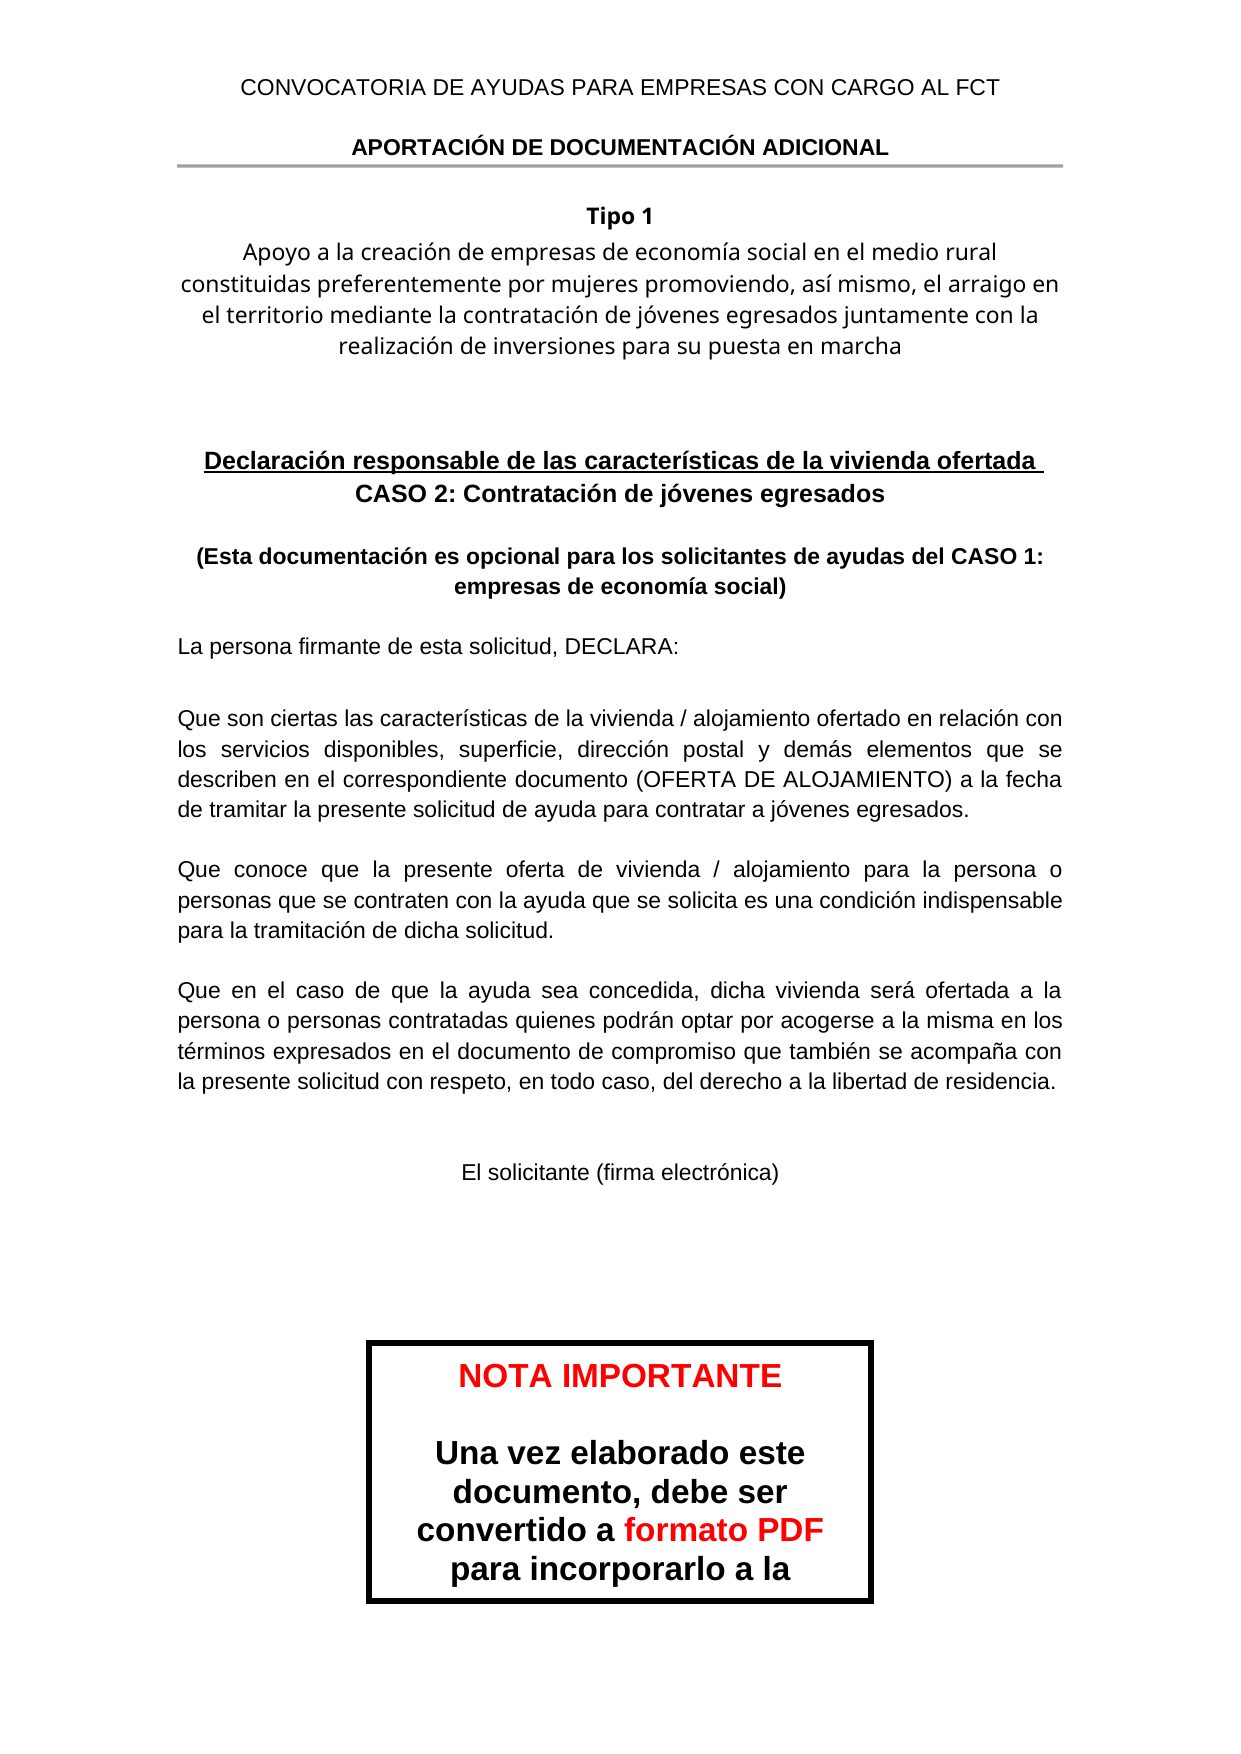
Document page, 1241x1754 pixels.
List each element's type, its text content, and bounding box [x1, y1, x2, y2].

text Que conoce que la presente oferta de vivienda / alojamiento para la persona o personas que se contraten con la ayuda que se solicita es una condición indispensable para la tramitación de dicha solicitud. [177, 856, 1063, 943]
text Declaración responsable de las características de la vivienda ofertada [177, 446, 1063, 475]
text (Esta documentación es opcional para los solicitantes de ayudas del CASO 1: empresas de economía social) [177, 543, 1063, 599]
text CASO 2: Contratación de jóvenes egresados [177, 479, 1063, 508]
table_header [372, 1346, 868, 1597]
text Que en el caso de que la ayuda sea concedida, dicha vivienda será ofertada a la persona o personas contratadas quienes podrán optar por acogerse a la misma en los términos expresados en el documento de compromiso que también se acompaña con la presente solicitud con respeto, en todo caso, del derecho a la libertad de residencia. [177, 977, 1063, 1094]
text El solicitante (firma electrónica) [177, 1158, 1063, 1185]
text Que son ciertas las características de la vivienda / alojamiento ofertado en relación con los servicios disponibles, superficie, dirección postal y demás elementos que se describen en el correspondiente documento (OFERTA DE ALOJAMIENTO) a la fecha de tramitar la presente solicitud de ayuda para contratar a jóvenes egresados. [177, 705, 1063, 822]
text La persona firmante de esta solicitud, DECLARA: [177, 633, 1063, 659]
